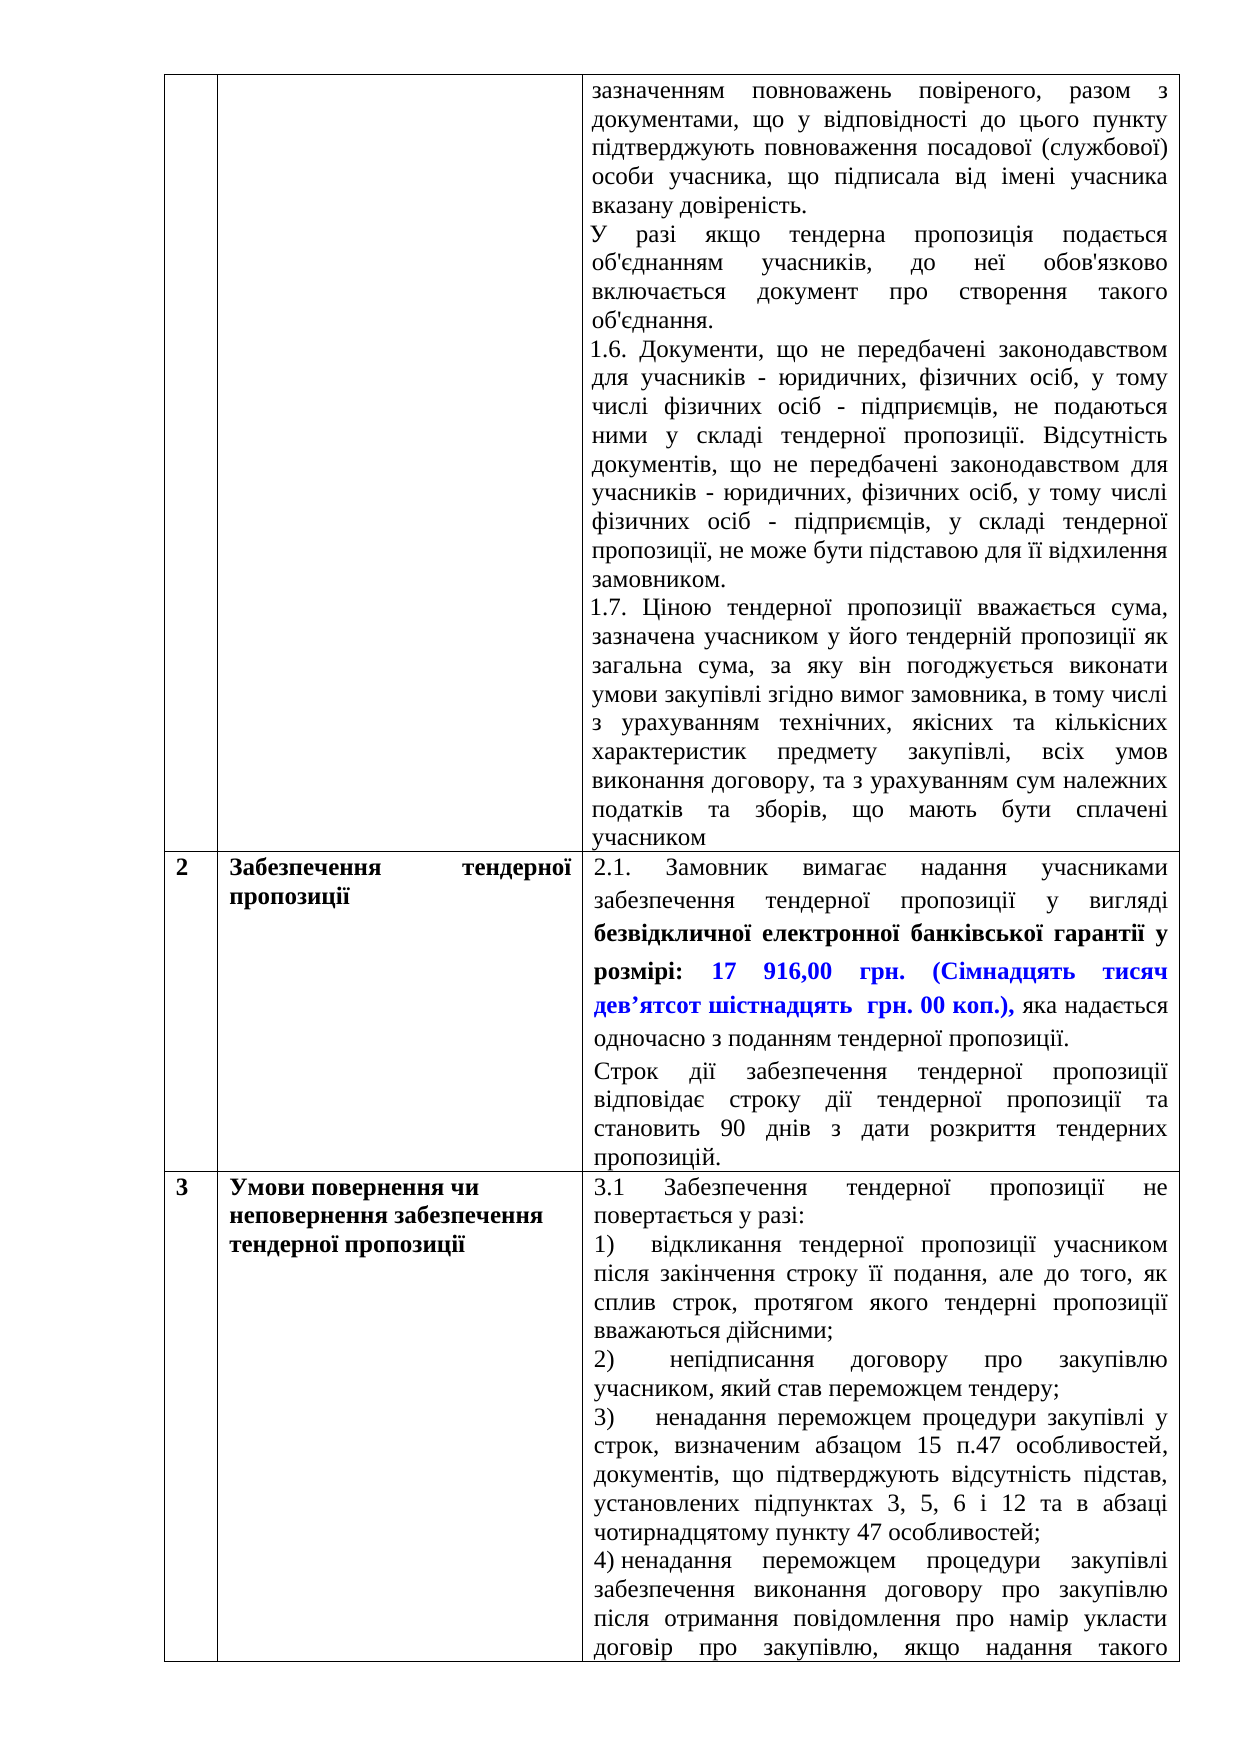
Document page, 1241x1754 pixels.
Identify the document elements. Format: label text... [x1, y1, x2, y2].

table_cell Забезпечення тендерної пропозиції [218, 852, 582, 1171]
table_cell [218, 75, 582, 851]
table_cell 3 [165, 1172, 217, 1661]
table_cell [583, 75, 1179, 851]
table_cell 1 [165, 75, 217, 851]
table_cell 2.1. Замовник вимагає надання учасниками забезпечення тендерної пропозиції у вигляді безвідкличної електронної банківської гарантії у розмірі: 17 916,00 грн. (Сімнадцять тисяч дев’ятсот шістнадцять грн. 00 коп.), яка надається одночасно з поданням тендерної пропозиції. Строк дії забезпечення тендерної пропозиції відповідає строку дії тендерної пропозиції та становить 90 днів з дати розкриття тендерних пропозицій. [583, 852, 1179, 1171]
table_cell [218, 1172, 582, 1661]
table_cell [583, 1172, 1179, 1661]
table_cell 2 [165, 852, 217, 1171]
